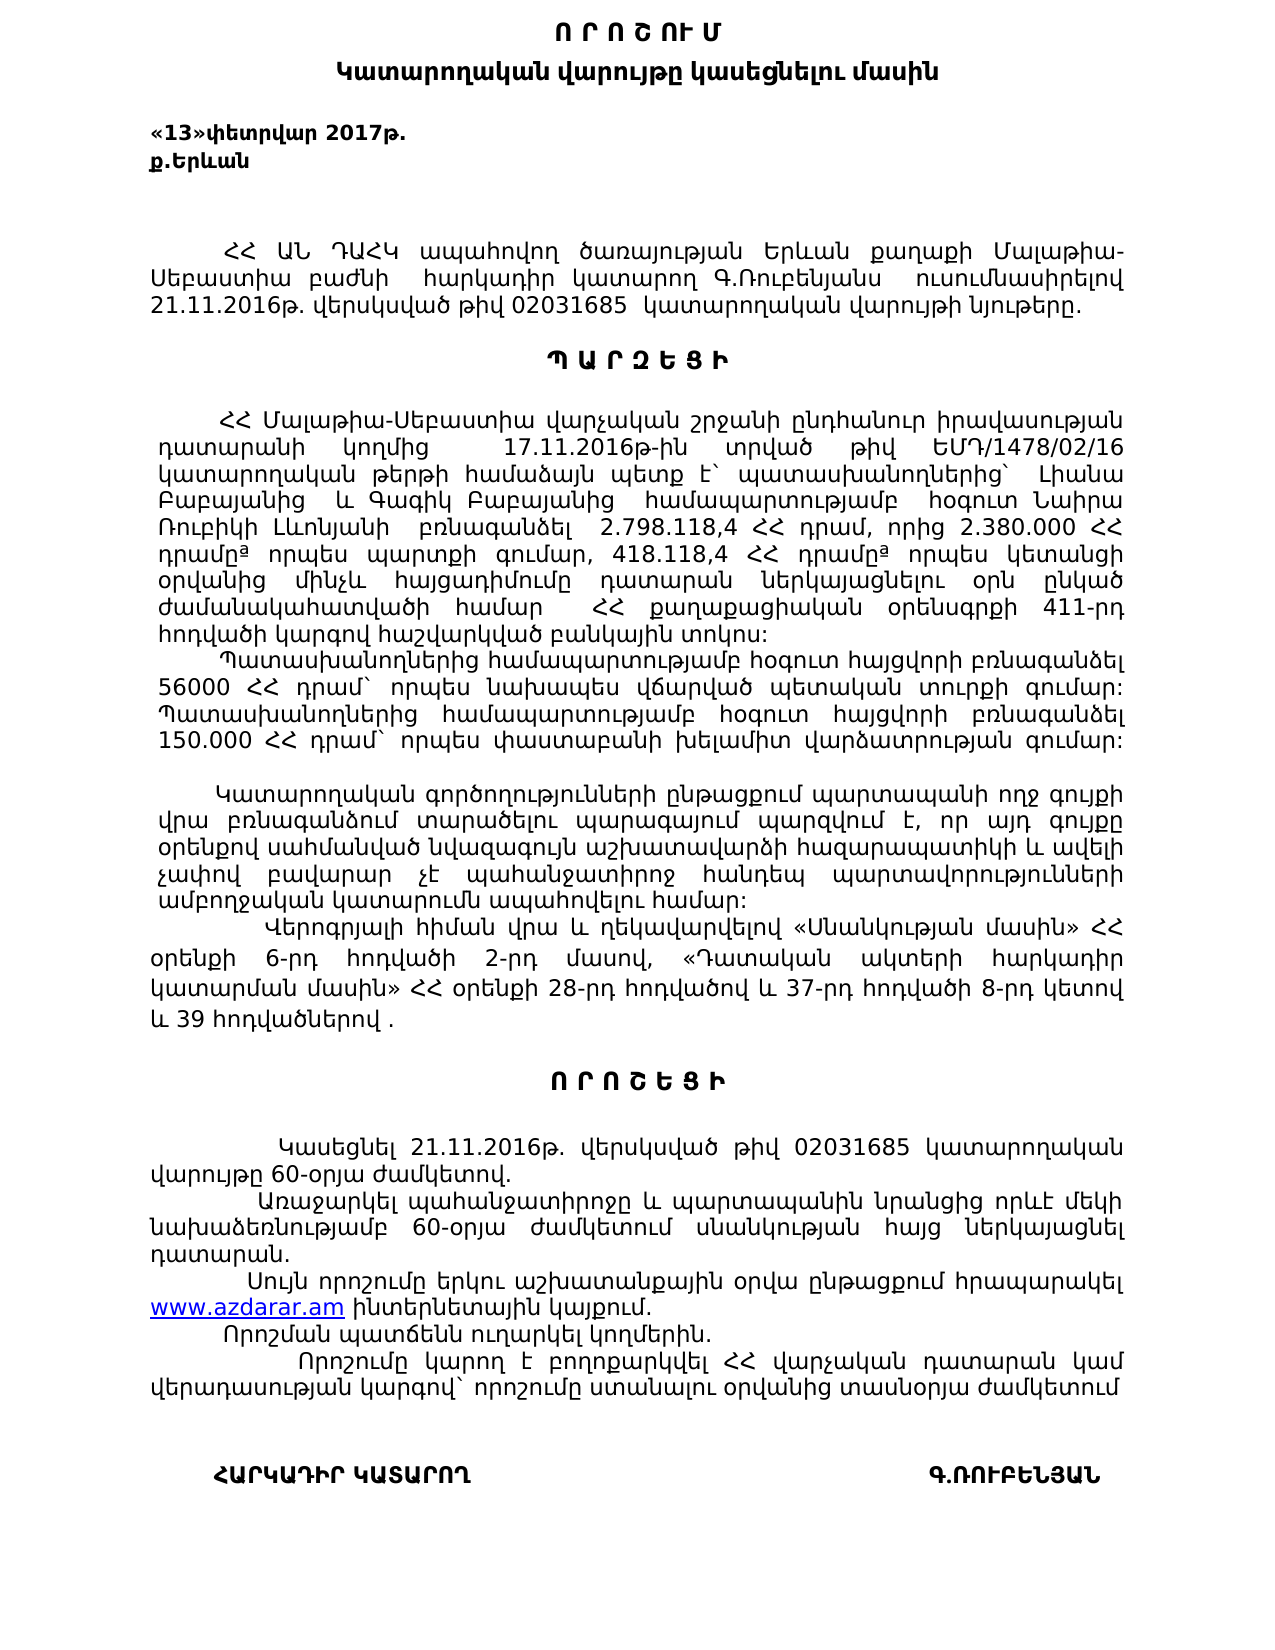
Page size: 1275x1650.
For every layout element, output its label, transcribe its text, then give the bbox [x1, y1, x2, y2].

text Կատարողական գործողությունների ընթացքում պարտապանի ողջ գույքի վրա բռնագանձում տարածելու պարագայում պարզվում է, որ այդ գույքը օրենքով սահմանված նվազագույն աշխատավարձի հազարապատիկի և ավելի չափով բավարար չէ պահանջատիրոջ հանդեպ պարտավորությունների ամբողջական կատարումն ապահովելու համար: [158, 781, 1125, 914]
text Պատասխանողներից համապարտությամբ հօգուտ հայցվորի բռնագանձել 56000 ՀՀ դրամ` որպես նախապես վճարված պետական տուրքի գումար: Պատասխանողներից համապարտությամբ հօգուտ հայցվորի բռնագանձել 150.000 ՀՀ դրամ` որպես փաստաբանի խելամիտ վարձատրության գումար: [158, 648, 1125, 781]
text Ո Ր Ո Շ ՈՒ Մ [150, 15, 1125, 49]
text ՀՀ Մալաթիա-Սեբաստիա վարչական շրջանի ընդհանուր իրավասության դատարանի կողմից 17.11.2016թ-ին տրված թիվ ԵՄԴ/1478/02/16 կատարողական թերթի համաձայն պետք է` պատասխանողներից՝ Լիանա Բաբայանից և Գագիկ Բաբայանից համապարտությամբ հօգուտ Նաիրա Ռուբիկի Լևոնյանի բռնագանձել 2.798.118,4 ՀՀ դրամ, որից 2.380.000 ՀՀ դրամըª որպես պարտքի գումար, 418.118,4 ՀՀ դրամըª որպես կետանցի օրվանից մինչև հայցադիմումը դատարան ներկայացնելու օրն ընկած ժամանակահատվածի համար ՀՀ քաղաքացիական օրենսգրքի 411-րդ հոդվածի կարգով հաշվարկված բանկային տոկոս: [158, 408, 1125, 648]
text Որոշման պատճենն ուղարկել կողմերին. [150, 1321, 1125, 1348]
text «13»փետրվար 2017թ. ք.Երևան [150, 121, 1125, 173]
text Կասեցնել 21.11.2016թ. վերսկսված թիվ 02031685 կատարողական վարույթը 60-օրյա ժամկետով. [150, 1134, 1125, 1188]
text Վերոգրյալի հիման վրա և ղեկավարվելով «Սնանկության մասին» ՀՀ օրենքի 6-րդ հոդվածի 2-րդ մասով, «Դատական ակտերի հարկադիր կատարման մասին» ՀՀ օրենքի 28-րդ հոդվածով և 37-րդ հոդվածի 8-րդ կետով և 39 հոդվածներով . [150, 914, 1125, 1033]
text Սույն որոշումը երկու աշխատանքային օրվա ընթացքում հրապարակել www.azdarar.am ինտերնետային կայքում. [150, 1268, 1125, 1321]
text Պ Ա Ր Զ Ե Ց Ի [150, 346, 1125, 375]
text Ո Ր Ո Շ Ե Ց Ի [150, 1067, 1125, 1097]
text ՀՀ ԱՆ ԴԱՀԿ ապահովող ծառայության Երևան քաղաքի Մալաթիա-Սեբաստիա բաժնի հարկադիր կատարող Գ.Ռուբենյանս ուսումնասիրելով 21.11.2016թ. վերսկսված թիվ 02031685 կատարողական վարույթի նյութերը. [150, 238, 1125, 318]
text Կատարողական վարույթը կասեցնելու մասին [150, 54, 1125, 88]
text Առաջարկել պահանջատիրոջը և պարտապանին նրանցից որևէ մեկի նախաձեռնությամբ 60-օրյա ժամկետում սնանկության հայց ներկայացնել դատարան. [150, 1188, 1125, 1268]
text ՀԱՐԿԱԴԻՐ ԿԱՏԱՐՈՂ Գ.ՌՈՒԲԵՆՅԱՆ [150, 1459, 1125, 1491]
text Որոշումը կարող է բողոքարկվել ՀՀ վարչական դատարան կամ վերադասության կարգով` որոշումը ստանալու օրվանից տասնօրյա ժամկետում [150, 1348, 1125, 1401]
